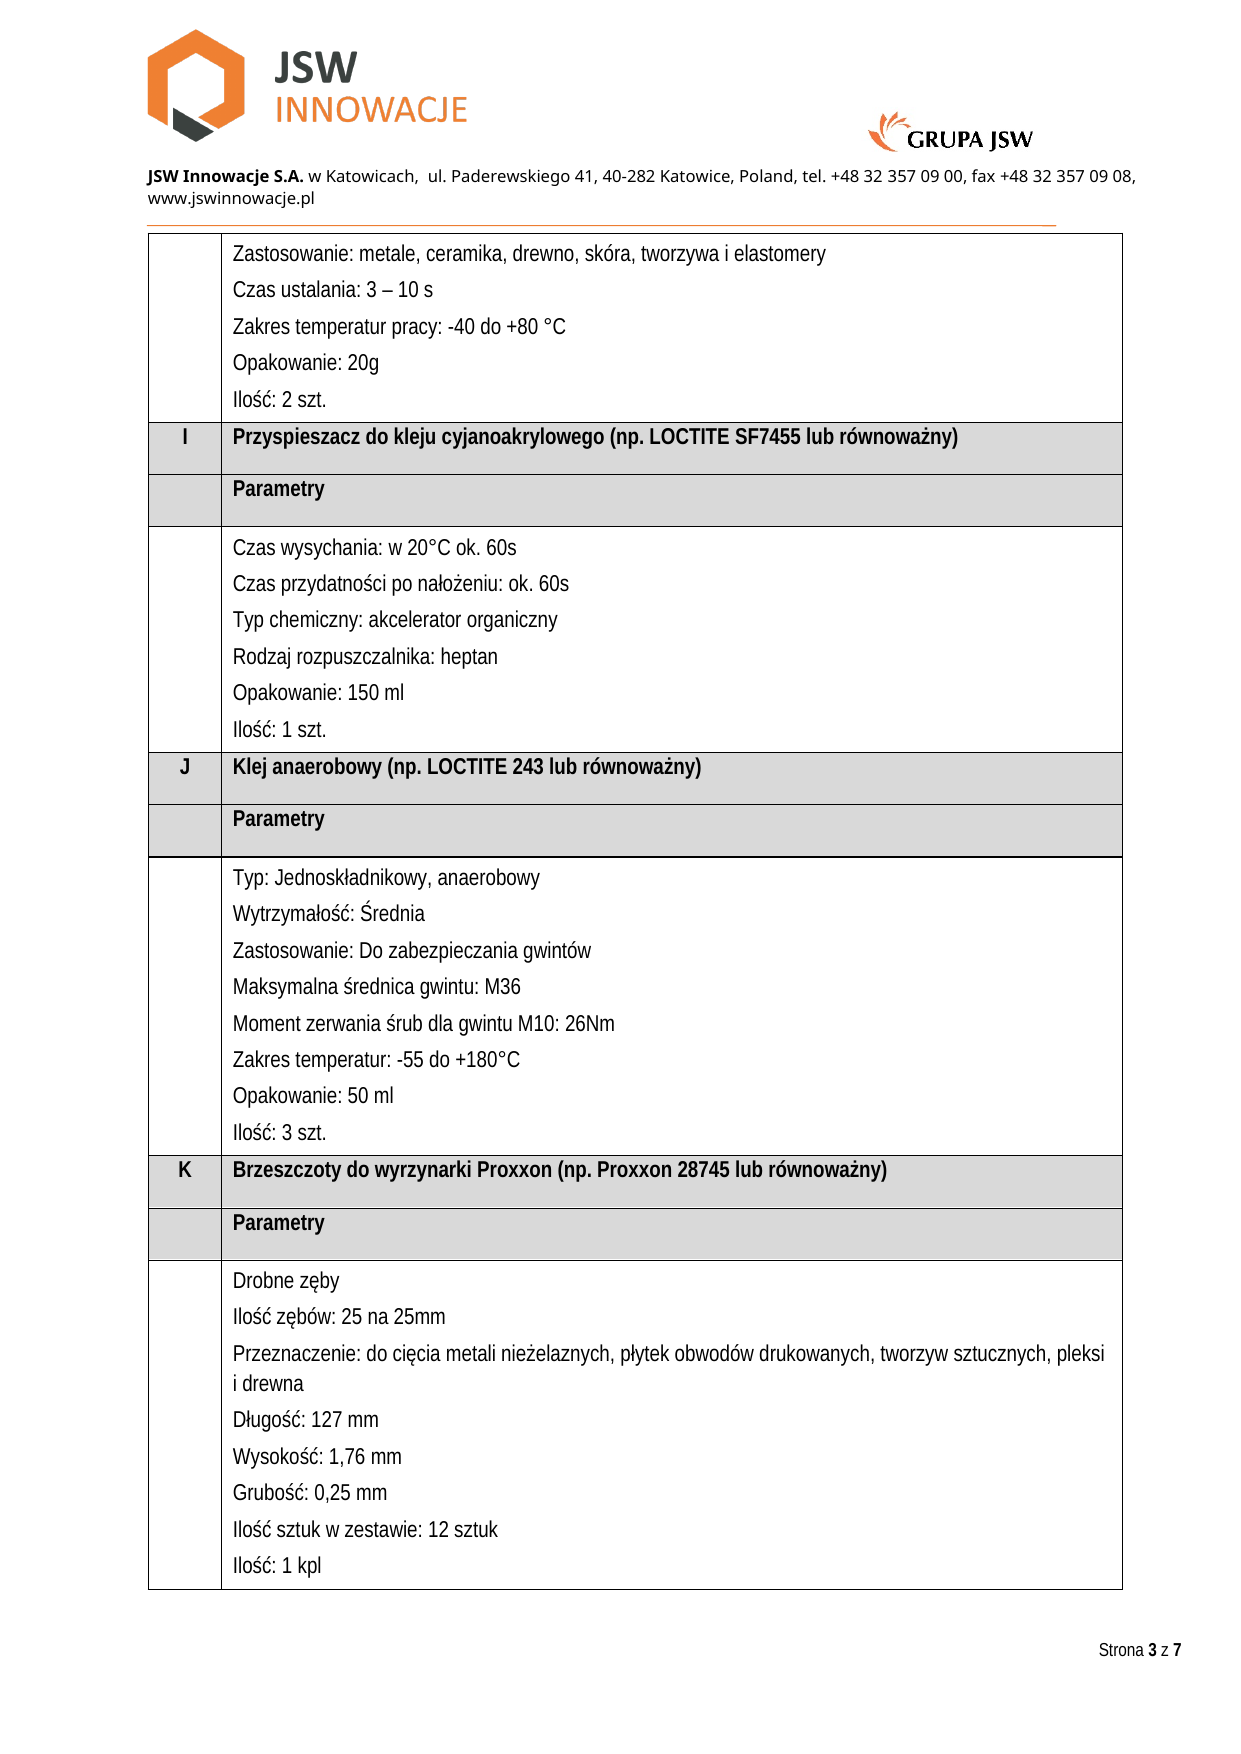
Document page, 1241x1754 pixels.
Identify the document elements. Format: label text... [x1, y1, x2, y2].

table_cell Parametry [222, 475, 1122, 526]
table_cell [149, 1261, 221, 1589]
picture [147, 29, 467, 142]
table_cell Czas wysychania: w 20°C ok. 60s Czas przydatności po nałożeniu: ok. 60s Typ chemiczny: akcelerator organiczny Rodzaj rozpuszczalnika: heptan Opakowanie: 150 ml Ilość: 1 szt. [222, 527, 1122, 752]
table_cell [149, 805, 221, 856]
table_cell [149, 234, 221, 422]
table_cell Drobne zęby Ilość zębów: 25 na 25mm Przeznaczenie: do cięcia metali nieżelaznych, płytek obwodów drukowanych, tworzyw sztucznych, pleksi i drewna Długość: 127 mm Wysokość: 1,76 mm Grubość: 0,25 mm Ilość sztuk w zestawie: 12 sztuk Ilość: 1 kpl [222, 1261, 1122, 1589]
table_cell Klej anaerobowy (np. LOCTITE 243 lub równoważny) [222, 753, 1122, 804]
table_cell I [149, 423, 221, 474]
table_cell Parametry [222, 1209, 1122, 1259]
table_cell [149, 1209, 221, 1259]
table_cell K [149, 1156, 221, 1207]
table_cell Brzeszczoty do wyrzynarki Proxxon (np. Proxxon 28745 lub równoważny) [222, 1156, 1122, 1207]
table_cell Typ: Jednoskładnikowy, anaerobowy Wytrzymałość: Średnia Zastosowanie: Do zabezpieczania gwintów Maksymalna średnica gwintu: M36 Moment zerwania śrub dla gwintu M10: 26Nm Zakres temperatur: -55 do +180°C Opakowanie: 50 ml Ilość: 3 szt. [222, 858, 1122, 1155]
table_cell J [149, 753, 221, 804]
picture [861, 107, 1039, 158]
table_cell [149, 527, 221, 752]
table_cell Przyspieszacz do kleju cyjanoakrylowego (np. LOCTITE SF7455 lub równoważny) [222, 423, 1122, 474]
table_cell [149, 475, 221, 526]
table_cell Parametry [222, 805, 1122, 856]
table_cell [149, 858, 221, 1155]
